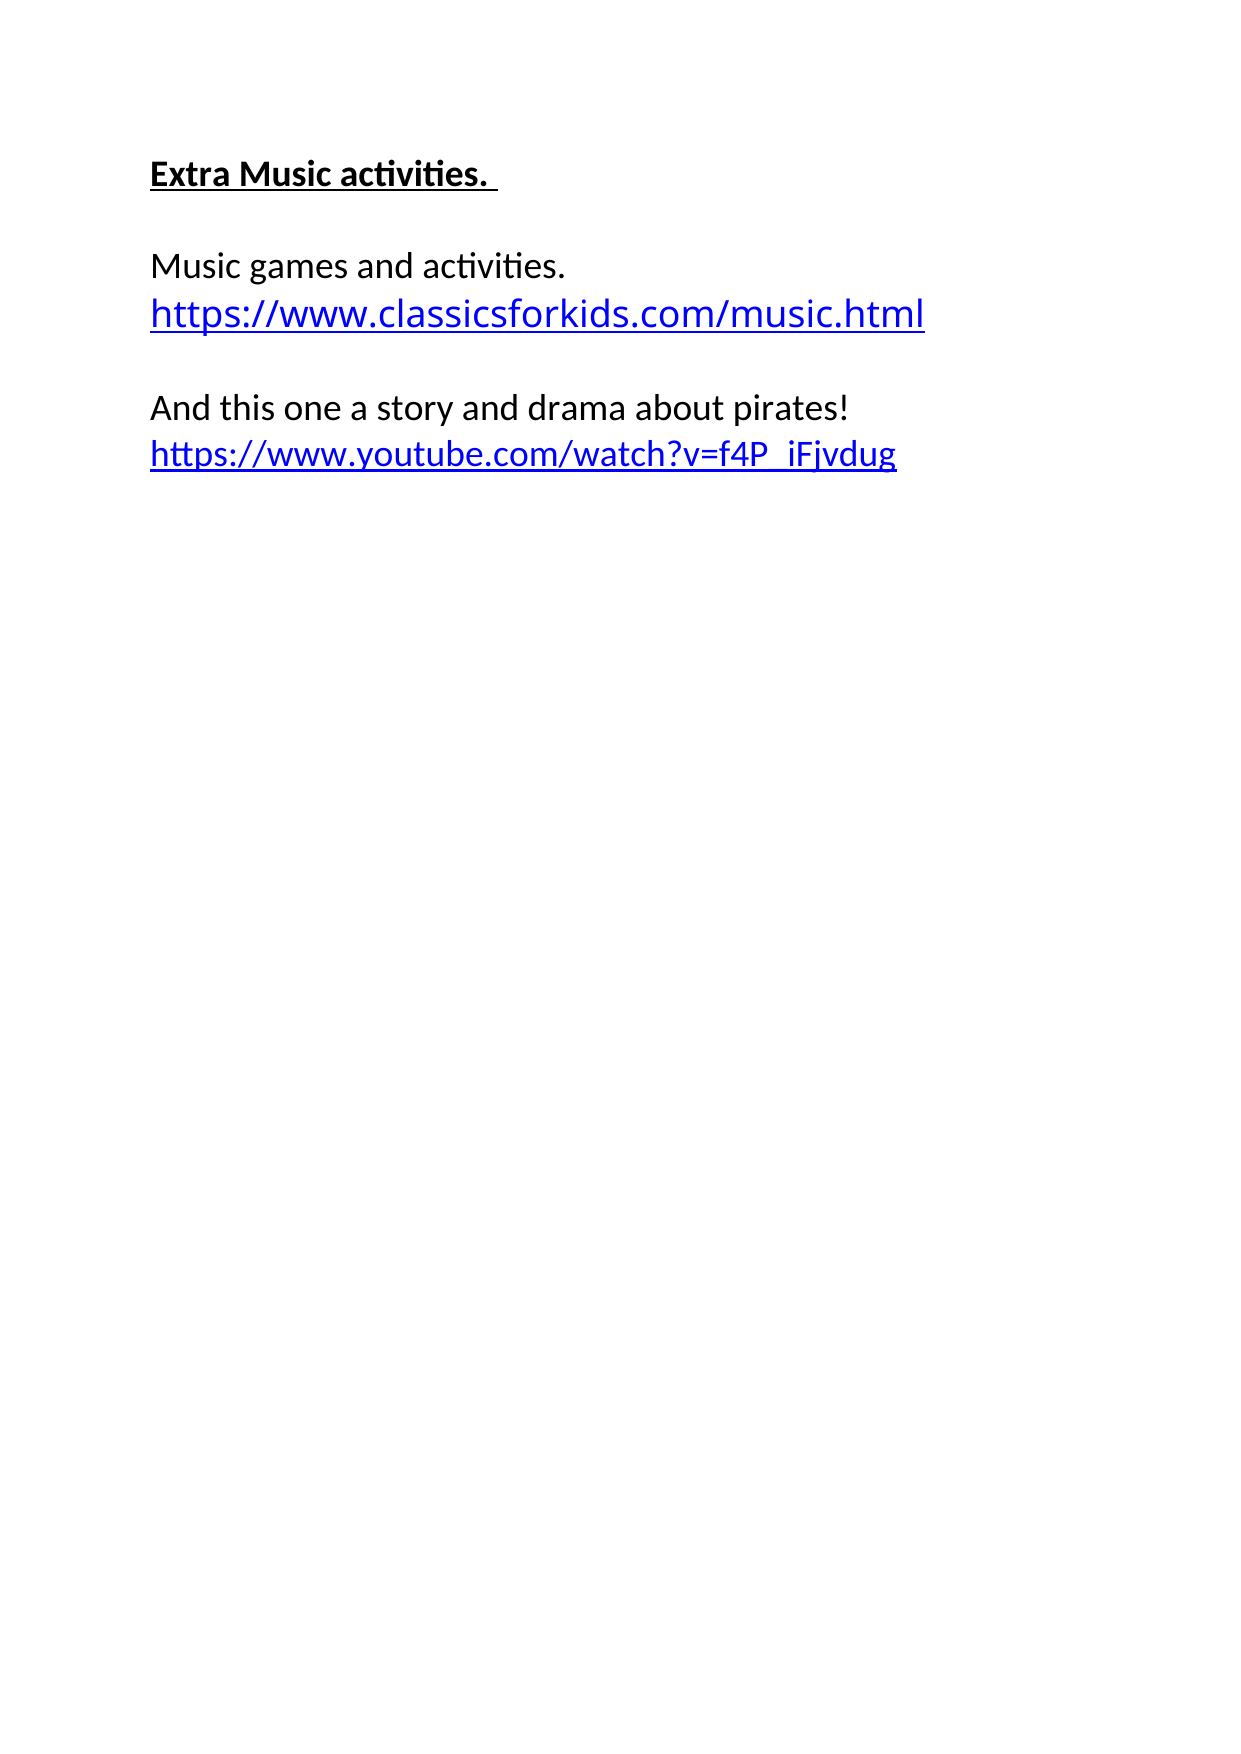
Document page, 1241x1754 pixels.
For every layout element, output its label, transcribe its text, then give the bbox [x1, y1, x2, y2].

text https://www.youtube.com/watch?v=f4P_iFjvdug [150, 430, 1090, 476]
text Music games and activities. [150, 242, 1090, 287]
text https://www.classicsforkids.com/music.html [150, 287, 1090, 338]
text And this one a story and drama about pirates! [150, 384, 1090, 430]
text Extra Music activities. [150, 150, 1090, 196]
